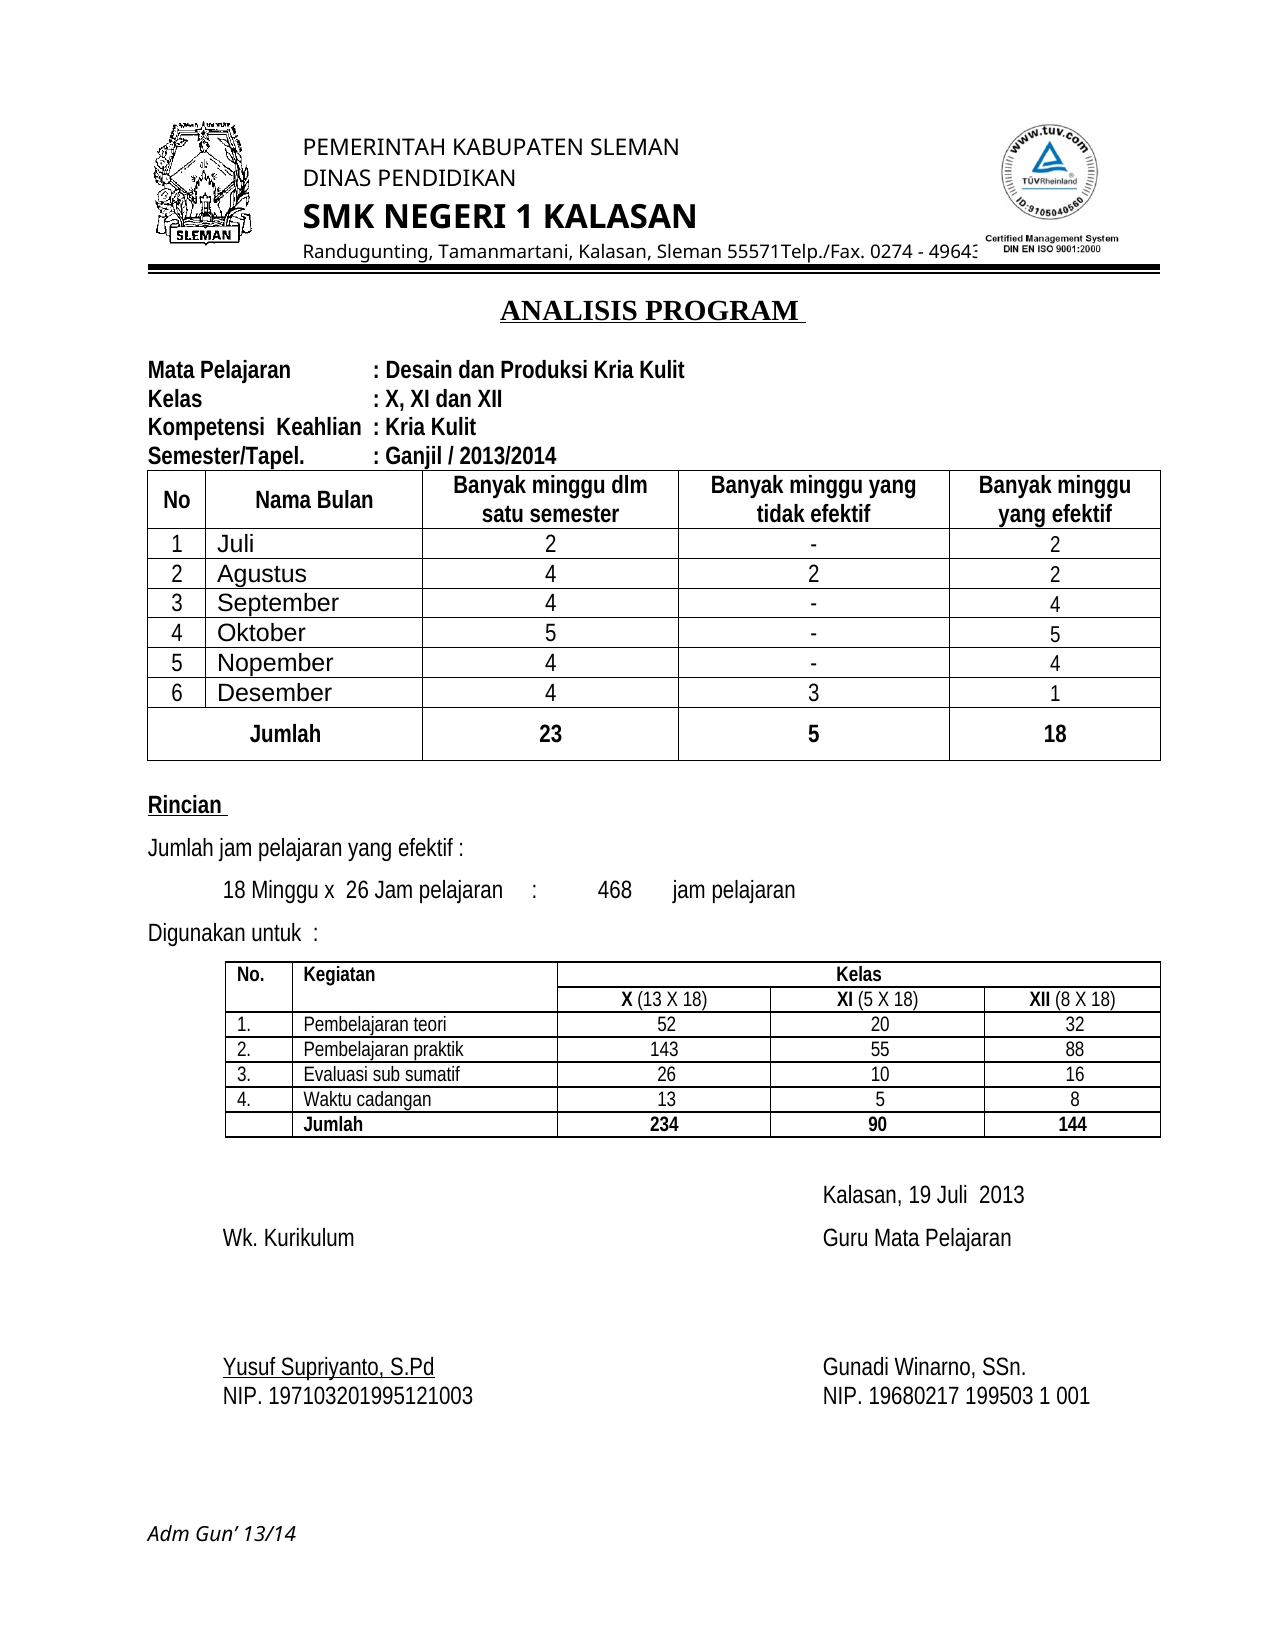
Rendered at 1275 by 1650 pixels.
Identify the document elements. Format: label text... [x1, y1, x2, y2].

table_cell 55 [771, 1038, 984, 1061]
table_cell 5 [950, 618, 1160, 647]
table_cell 2 [148, 559, 205, 587]
table_header PEMERINTAH KABUPATEN SLEMAN DINAS PENDIDIKAN SMK NEGERI 1 KALASAN Randugunting, Tamanmartani, Kalasan, Sleman 55571Telp./Fax. 0274 - 496436 [291, 118, 1029, 264]
table_cell 4 [423, 678, 678, 707]
table_cell 90 [771, 1113, 984, 1136]
table_cell 5 [423, 618, 678, 647]
table_cell 18 [950, 708, 1160, 760]
table_cell 5 [148, 648, 205, 677]
text Digunakan untuk : [148, 918, 1151, 947]
table_cell 4 [423, 648, 678, 677]
table_cell 4 [423, 589, 678, 617]
table_cell 143 [558, 1038, 770, 1061]
table_cell September [206, 589, 422, 617]
table_cell 8 [985, 1088, 1160, 1111]
table_cell 88 [985, 1038, 1160, 1061]
table_cell 4 [950, 648, 1160, 677]
table_header Kelas [558, 963, 1160, 986]
table_header Banyak minggu dlm satu semester [423, 471, 678, 528]
text Jumlah jam pelajaran yang efektif : [148, 833, 1151, 861]
table_cell 4. [226, 1088, 292, 1111]
table_cell 2 [950, 529, 1160, 558]
table_cell 3. [226, 1063, 292, 1086]
text NIP. 197103201995121003 NIP. 19680217 199503 1 001 [148, 1381, 1151, 1409]
table_cell 5 [679, 708, 949, 760]
table_cell Evaluasi sub sumatif [293, 1063, 557, 1086]
table_cell 13 [558, 1088, 770, 1111]
table_header Kegiatan [293, 963, 557, 1011]
table_header No [148, 471, 205, 528]
table_cell Pembelajaran teori [293, 1013, 557, 1036]
table_cell 2 [423, 529, 678, 558]
table_cell Jumlah [148, 708, 422, 760]
table_header Banyak minggu yang tidak efektif [679, 471, 949, 528]
table_cell 1. [226, 1013, 292, 1036]
table_cell Nopember [206, 648, 422, 677]
table_cell Desember [206, 678, 422, 707]
table_header [148, 118, 291, 264]
table_cell X (13 X 18) [558, 988, 770, 1011]
text 18 Minggu x 26 Jam pelajaran : 468 jam pelajaran [148, 876, 1151, 904]
table_cell 4 [148, 618, 205, 647]
subtitle Rincian [148, 790, 1151, 818]
table_cell XII (8 X 18) [985, 988, 1160, 1011]
table_cell 144 [985, 1113, 1160, 1136]
text Semester/Tapel. : Ganjil / 2013/2014 [148, 441, 1151, 469]
text Kompetensi Keahlian : Kria Kulit [148, 412, 1151, 441]
table_header Nama Bulan [206, 471, 422, 528]
picture [147, 118, 253, 248]
table_header No. [226, 963, 292, 1011]
table_cell Oktober [206, 618, 422, 647]
table_cell - [679, 529, 949, 558]
text Mata Pelajaran : Desain dan Produksi Kria Kulit [148, 355, 1151, 383]
title ANALISIS PROGRAM [148, 293, 1151, 326]
table_cell 23 [423, 708, 678, 760]
table_cell [226, 1113, 292, 1136]
table_cell Juli [206, 529, 422, 558]
table_cell 16 [985, 1063, 1160, 1086]
table_cell 2 [679, 559, 949, 587]
text Kalasan, 19 Juli 2013 [148, 1180, 1151, 1209]
table_cell 1 [950, 678, 1160, 707]
table_cell 20 [771, 1013, 984, 1036]
text Wk. Kurikulum Guru Mata Pelajaran [148, 1223, 1151, 1252]
table_cell 4 [423, 559, 678, 587]
picture [977, 122, 1128, 259]
table_cell Agustus [206, 559, 422, 587]
table_header [1029, 118, 1160, 264]
table_cell 2 [950, 559, 1160, 587]
table_cell 234 [558, 1113, 770, 1136]
table_cell Waktu cadangan [293, 1088, 557, 1111]
table_cell 2. [226, 1038, 292, 1061]
table_cell 5 [771, 1088, 984, 1111]
table_cell 3 [679, 678, 949, 707]
table_cell 52 [558, 1013, 770, 1036]
table_cell 10 [771, 1063, 984, 1086]
table_cell Jumlah [293, 1113, 557, 1136]
table_cell Pembelajaran praktik [293, 1038, 557, 1061]
table_cell 4 [950, 589, 1160, 617]
text Yusuf Supriyanto, S.Pd Gunadi Winarno, SSn. [148, 1352, 1151, 1381]
table_cell 3 [148, 589, 205, 617]
table_cell - [679, 618, 949, 647]
table_cell 6 [148, 678, 205, 707]
table_cell - [679, 589, 949, 617]
table_cell 26 [558, 1063, 770, 1086]
table_header Banyak minggu yang efektif [950, 471, 1160, 528]
table_cell - [679, 648, 949, 677]
table_cell XI (5 X 18) [771, 988, 984, 1011]
table_cell 32 [985, 1013, 1160, 1036]
table_cell 1 [148, 529, 205, 558]
text Kelas : X, XI dan XII [148, 383, 1151, 412]
